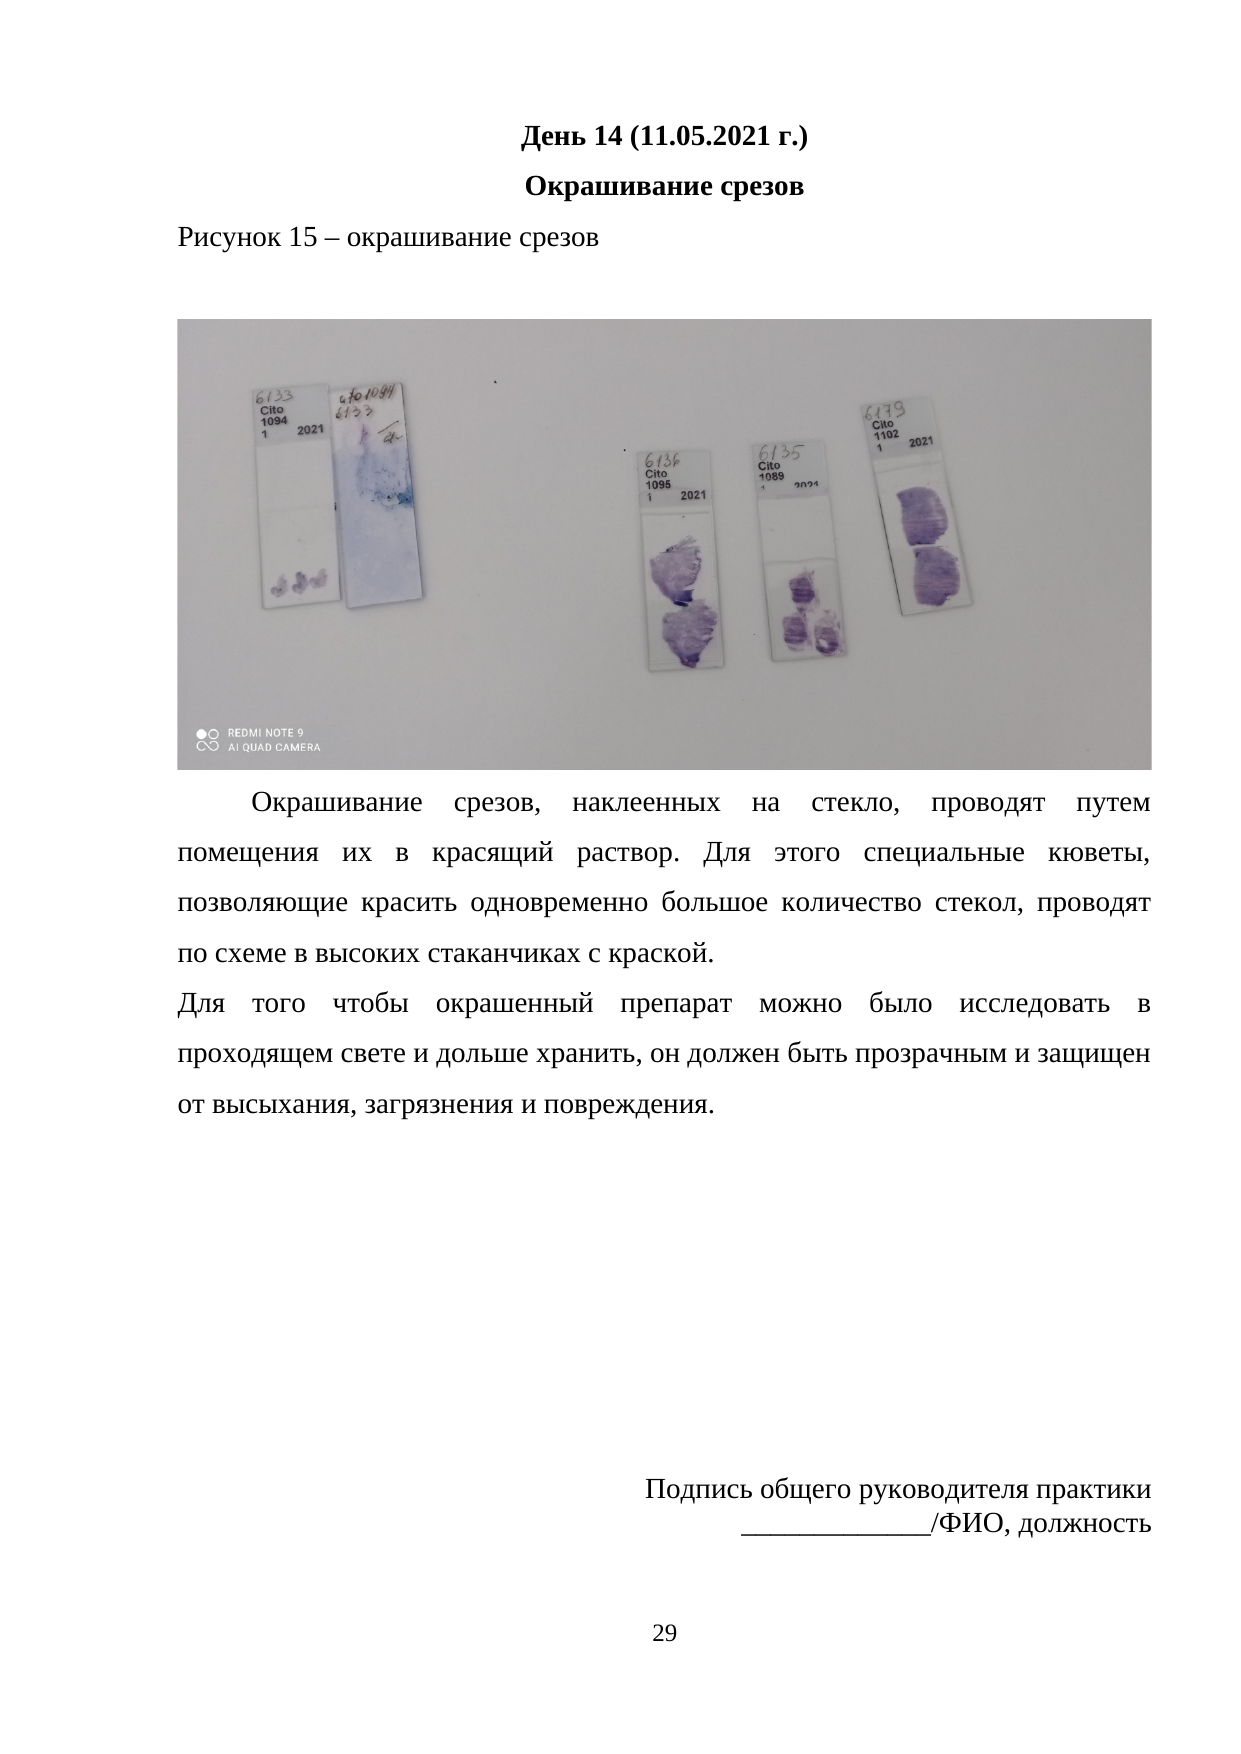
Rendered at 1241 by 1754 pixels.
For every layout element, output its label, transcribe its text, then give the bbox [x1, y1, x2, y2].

text Рисунок 15 – окрашивание срезов [177, 219, 1152, 252]
text Окрашивание срезов, наклеенных на стекло, проводят путем помещения их в красящий раствор. Для этого специальные кюветы, позволяющие красить одновременно большое количество стекол, проводят по схеме в высоких стаканчиках с краской. [177, 784, 1152, 968]
picture [177, 319, 1152, 770]
text _____________/ФИО, должность [177, 1505, 1152, 1538]
text Окрашивание срезов [177, 168, 1152, 202]
text День 14 (11.05.2021 г.) [177, 118, 1152, 152]
text Подпись общего руководителя практики [177, 1471, 1152, 1505]
text Для того чтобы окрашенный препарат можно было исследовать в проходящем свете и дольше хранить, он должен быть прозрачным и защищен от высыхания, загрязнения и повреждения. [177, 985, 1152, 1119]
